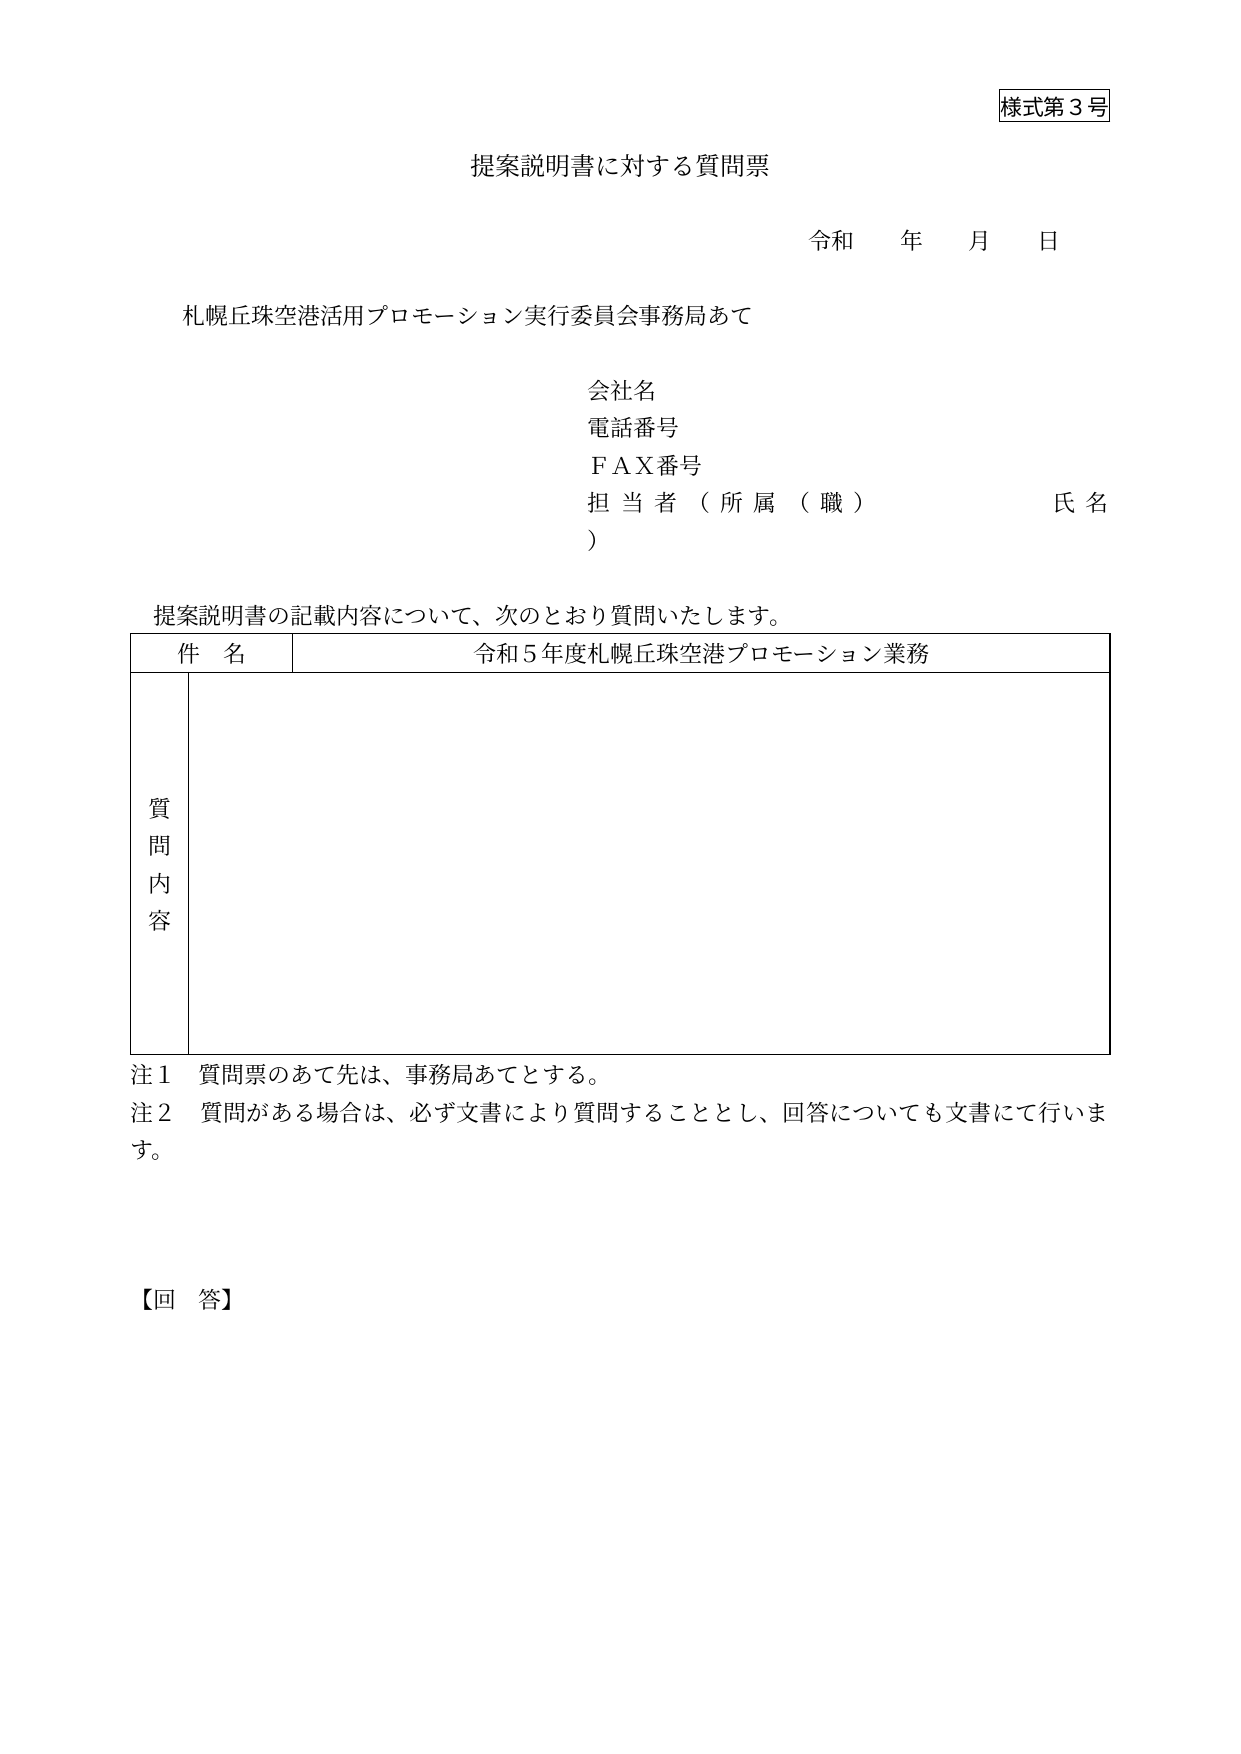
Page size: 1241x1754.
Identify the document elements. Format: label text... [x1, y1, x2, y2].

text 【回 答】 [130, 1280, 1110, 1317]
text 提案説明書の記載内容について、次のとおり質問いたします。 [130, 596, 1110, 633]
text 令和 年 月 日 [130, 221, 1060, 258]
table_cell 質問内容 [131, 673, 188, 1054]
text 札幌丘珠空港活用プロモーション実行委員会事務局あて [182, 296, 1110, 333]
text 会社名 [588, 371, 1110, 408]
text 電話番号 [588, 408, 1110, 446]
text 注１ 質問票のあて先は、事務局あてとする。 [130, 1055, 1110, 1092]
table_cell [189, 673, 1109, 1054]
table_header 令和５年度札幌丘珠空港プロモーション業務 [293, 634, 1109, 672]
text 注２ 質問がある場合は、必ず文書により質問することとし、回答についても文書にて行います。 [130, 1092, 1110, 1167]
text 提案説明書に対する質問票 [130, 146, 1110, 183]
text ＦＡＸ番号 [588, 446, 1110, 483]
text 担当者（所属（職） 氏名 ） [588, 483, 1110, 558]
table_header 件 名 [131, 634, 292, 672]
